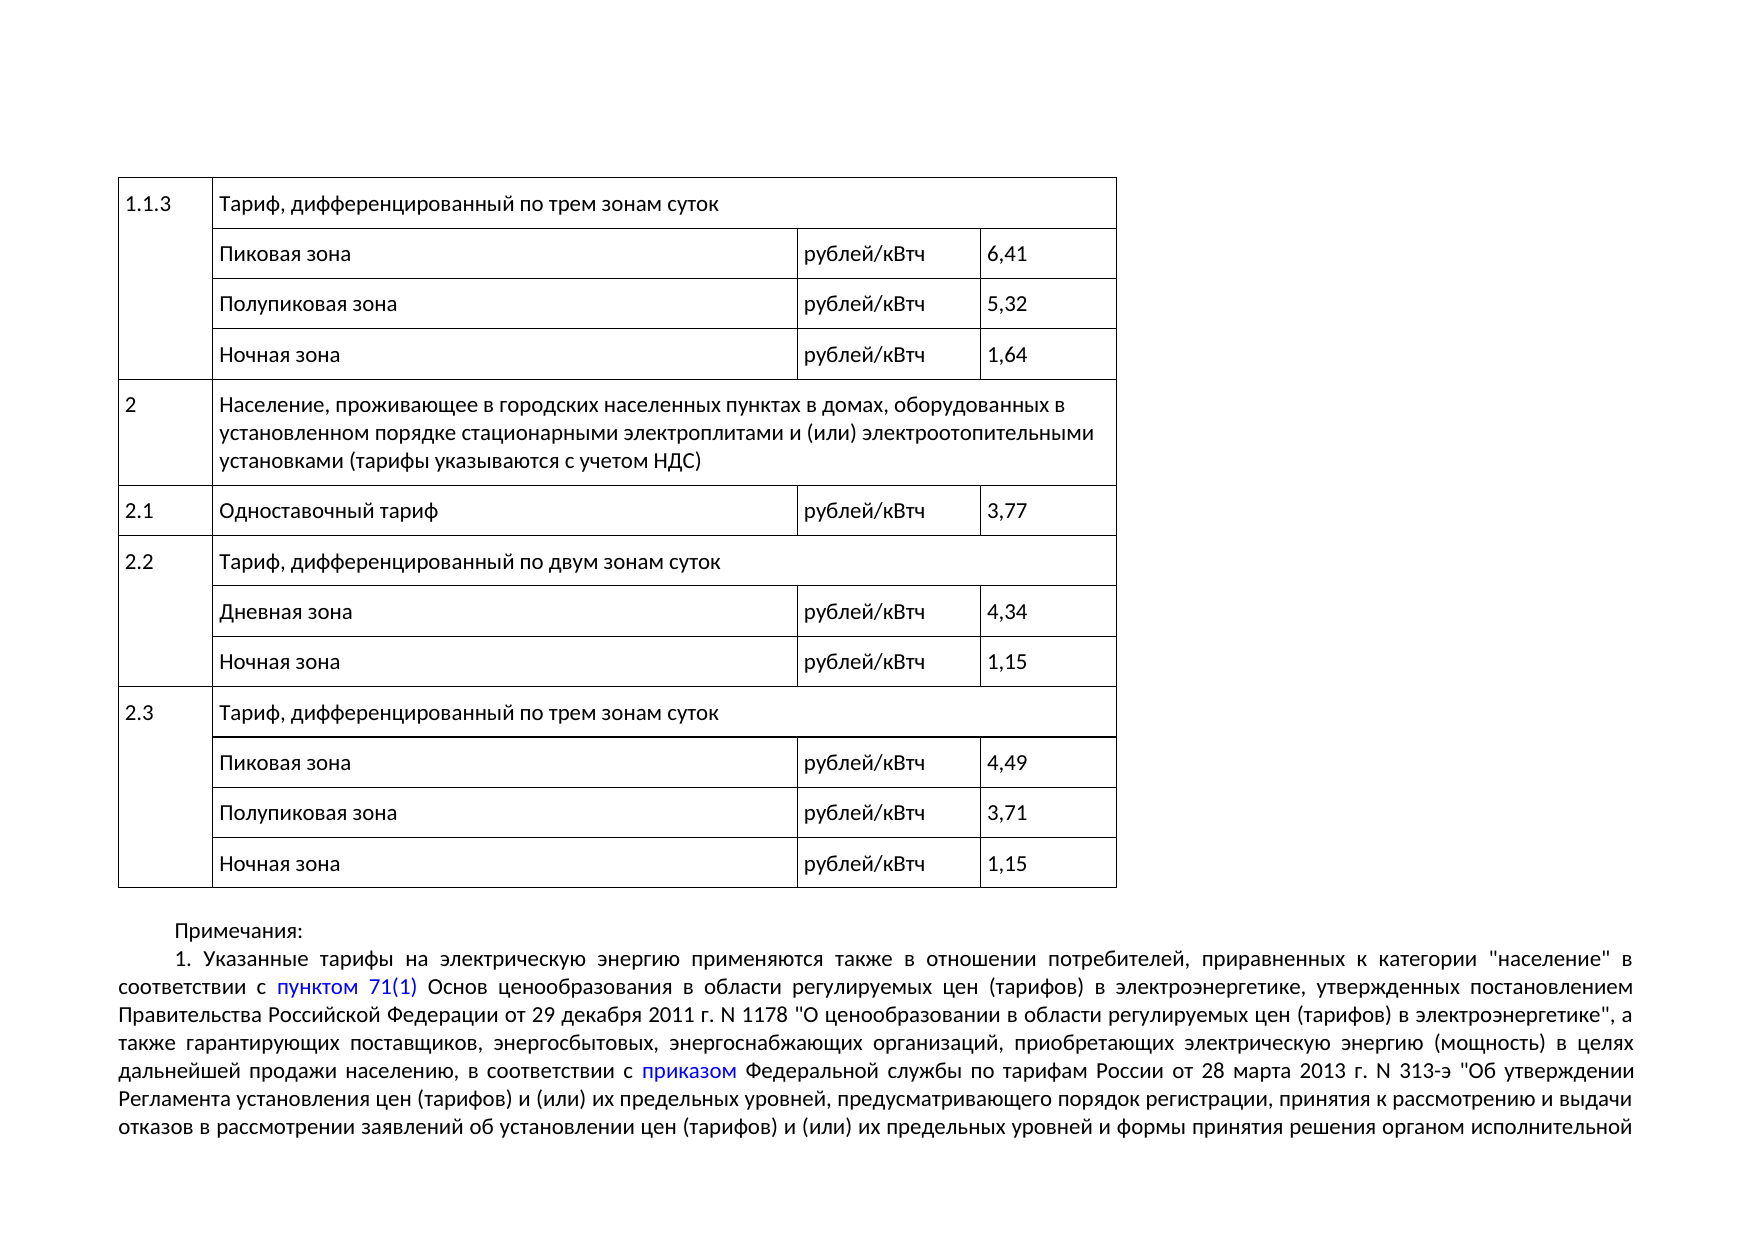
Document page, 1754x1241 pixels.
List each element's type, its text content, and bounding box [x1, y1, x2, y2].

table_cell 5,32 [981, 279, 1116, 328]
table_cell Тариф, дифференцированный по трем зонам суток [213, 687, 1116, 736]
table_cell Пиковая зона [213, 738, 797, 787]
table_cell 3,71 [981, 788, 1116, 837]
table_cell 1.1.3 [119, 178, 212, 378]
table_cell Пиковая зона [213, 229, 797, 278]
table_cell 1,64 [981, 329, 1116, 378]
table_cell Полупиковая зона [213, 279, 797, 328]
table_cell Ночная зона [213, 637, 797, 686]
table_cell Одноставочный тариф [213, 486, 797, 535]
table_cell рублей/кВтч [798, 486, 980, 535]
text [118, 944, 1636, 1141]
table_cell рублей/кВтч [798, 279, 980, 328]
table_cell 3,77 [981, 486, 1116, 535]
table_cell рублей/кВтч [798, 788, 980, 837]
table_cell 1,15 [981, 637, 1116, 686]
table_cell рублей/кВтч [798, 586, 980, 636]
table_cell 4,49 [981, 738, 1116, 787]
table_cell 2.3 [119, 687, 212, 887]
table_cell рублей/кВтч [798, 329, 980, 378]
table_cell Ночная зона [213, 838, 797, 887]
table_cell рублей/кВтч [798, 838, 980, 887]
text Примечания: [118, 916, 1636, 944]
table_cell 2 [119, 380, 212, 485]
table_cell 6,41 [981, 229, 1116, 278]
table_cell рублей/кВтч [798, 738, 980, 787]
table_cell рублей/кВтч [798, 637, 980, 686]
table_cell 1,15 [981, 838, 1116, 887]
table_cell 4,34 [981, 586, 1116, 636]
table_cell Полупиковая зона [213, 788, 797, 837]
table_cell Население, проживающее в городских населенных пунктах в домах, оборудованных в установленном порядке стационарными электроплитами и (или) электроотопительными установками (тарифы указываются с учетом НДС) [213, 380, 1116, 485]
table_cell Ночная зона [213, 329, 797, 378]
table_cell 2.1 [119, 486, 212, 535]
table_cell 2.2 [119, 536, 212, 686]
table_cell Дневная зона [213, 586, 797, 636]
table_cell Тариф, дифференцированный по трем зонам суток [213, 178, 1116, 227]
table_cell рублей/кВтч [798, 229, 980, 278]
table_cell Тариф, дифференцированный по двум зонам суток [213, 536, 1116, 585]
